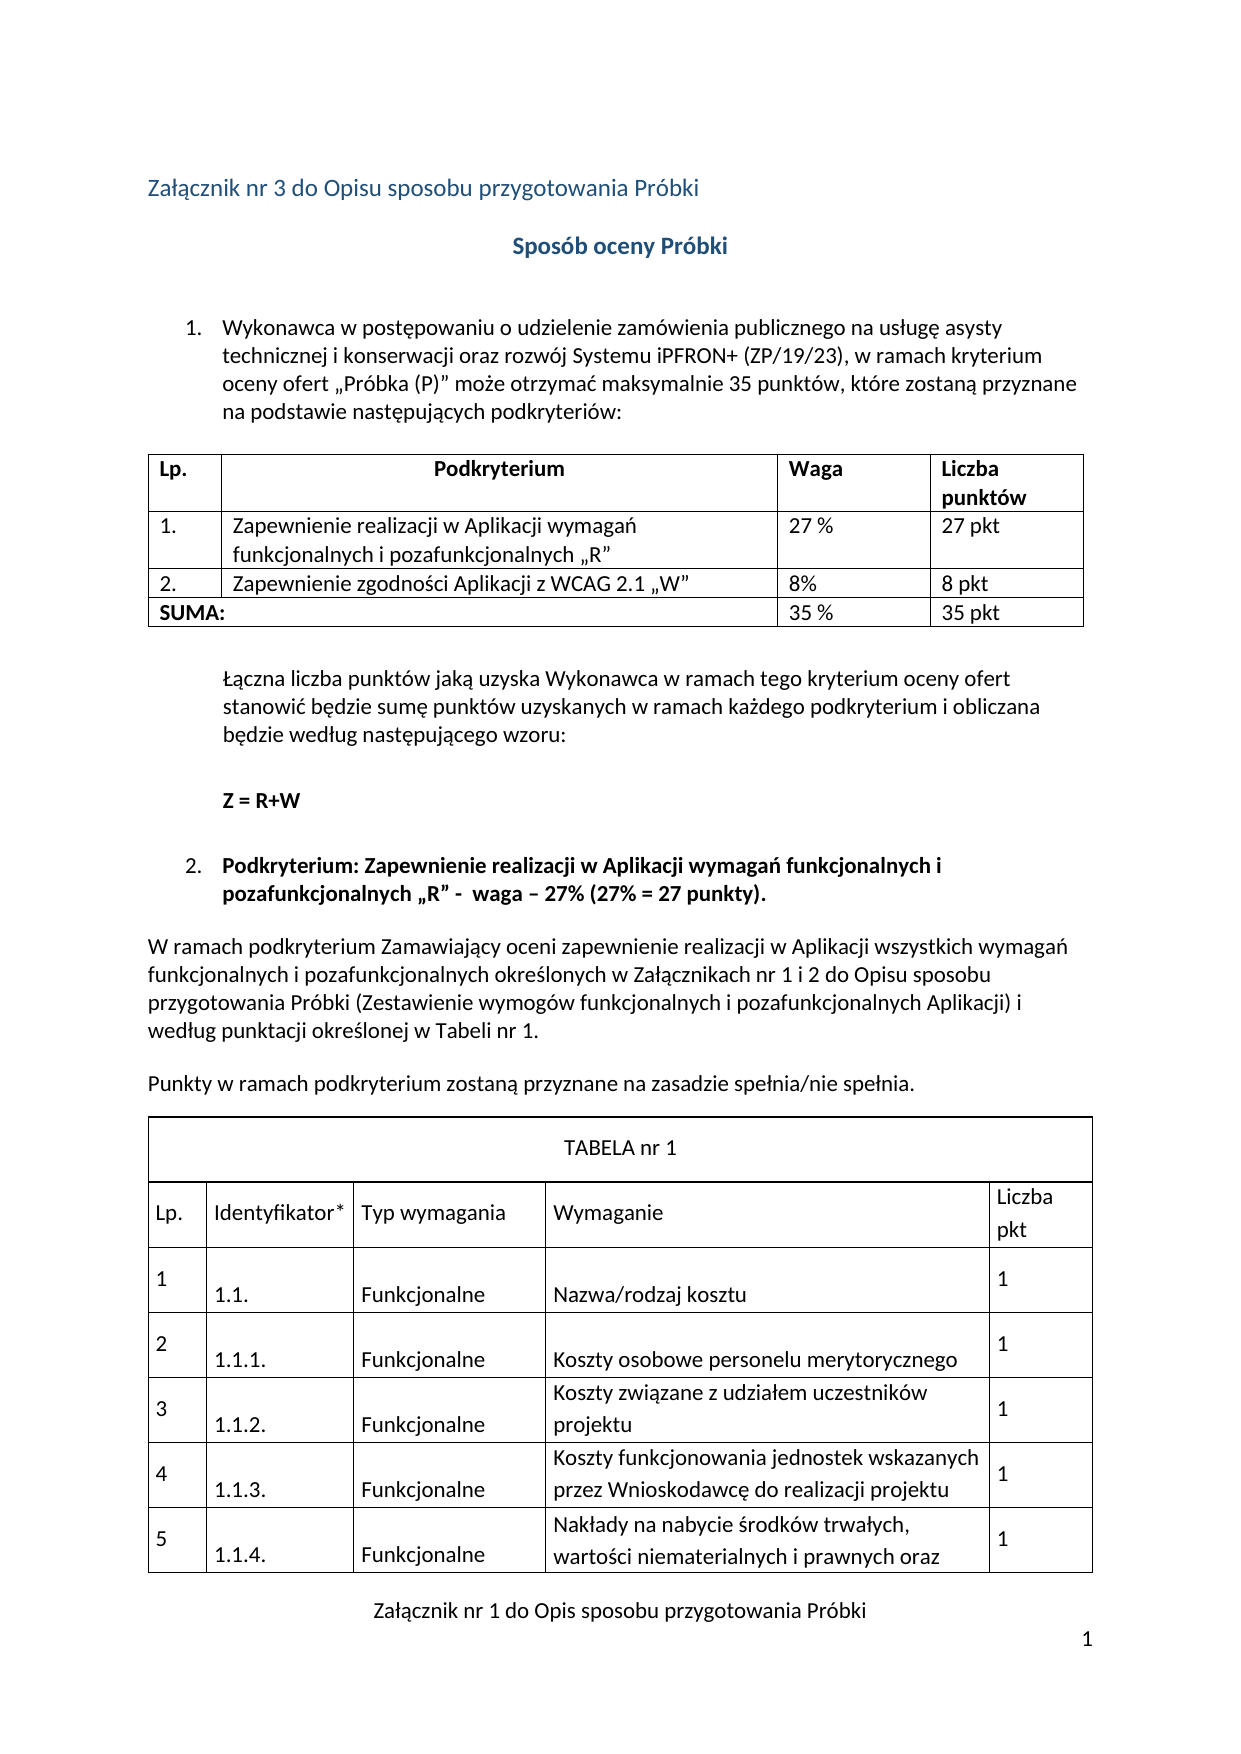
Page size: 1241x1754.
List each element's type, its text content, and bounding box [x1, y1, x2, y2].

table_cell Funkcjonalne [354, 1313, 545, 1377]
table_cell Nazwa/rodzaj kosztu [546, 1248, 989, 1312]
text Punkty w ramach podkryterium zostaną przyznane na zasadzie spełnia/nie spełnia. [148, 1069, 1093, 1098]
table_cell Zapewnienie realizacji w Aplikacji wymagań funkcjonalnych i pozafunkcjonalnych „R” [222, 512, 777, 568]
table_cell 5 [149, 1508, 206, 1572]
table_header Liczba punktów [931, 455, 1083, 511]
table_cell 1 [149, 1248, 206, 1312]
table_cell Koszty związane z udziałem uczestników projektu [546, 1378, 989, 1442]
table_cell 8% [778, 569, 930, 597]
table_header TABELA nr 1 [149, 1118, 1092, 1181]
table_cell 1 [990, 1508, 1092, 1572]
subtitle Załącznik nr 3 do Opisu sposobu przygotowania Próbki [148, 173, 1093, 203]
table_cell Funkcjonalne [354, 1248, 545, 1312]
table_cell Identyfikator* [207, 1183, 353, 1247]
table_cell 1 [990, 1248, 1092, 1312]
table_cell 1 [990, 1313, 1092, 1377]
table_cell Funkcjonalne [354, 1378, 545, 1442]
table_header Waga [778, 455, 930, 511]
table_cell 35 % [778, 598, 930, 626]
text W ramach podkryterium Zamawiający oceni zapewnienie realizacji w Aplikacji wszystkich wymagań funkcjonalnych i pozafunkcjonalnych określonych w Załącznikach nr 1 i 2 do Opisu sposobu przygotowania Próbki (Zestawienie wymogów funkcjonalnych i pozafunkcjonalnych Aplikacji) i według punktacji określonej w Tabeli nr 1. [148, 932, 1093, 1044]
table_cell 2 [149, 1313, 206, 1377]
table_cell 1.1.4. [207, 1508, 353, 1572]
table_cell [546, 1508, 989, 1572]
table_cell Funkcjonalne [354, 1443, 545, 1507]
text Z = R+W [223, 786, 1093, 814]
table_header Podkryterium [222, 455, 777, 511]
table_cell 1 [990, 1443, 1092, 1507]
table_cell 4 [149, 1443, 206, 1507]
table_header Lp. [149, 455, 221, 511]
table_cell 1 [990, 1378, 1092, 1442]
list Wykonawca w postępowaniu o udzielenie zamówienia publicznego na usługę asysty technicznej i konserwacji oraz rozwój Systemu iPFRON+ (ZP/19/23), w ramach kryterium oceny ofert „Próbka (P)” może otrzymać maksymalnie 35 punktów, które zostaną przyznane na podstawie następujących podkryteriów: [185, 313, 1093, 426]
table_cell Koszty osobowe personelu merytorycznego [546, 1313, 989, 1377]
table_cell 2. [149, 569, 221, 597]
table_cell 27 % [778, 512, 930, 568]
table_cell 1.1. [207, 1248, 353, 1312]
table_cell 8 pkt [931, 569, 1083, 597]
table_cell Liczba pkt [990, 1183, 1092, 1247]
table_cell Lp. [149, 1183, 206, 1247]
table_cell Zapewnienie zgodności Aplikacji z WCAG 2.1 „W” [222, 569, 777, 597]
table_cell 27 pkt [931, 512, 1083, 568]
table_cell 3 [149, 1378, 206, 1442]
table_cell Typ wymagania [354, 1183, 545, 1247]
table_cell 35 pkt [931, 598, 1083, 626]
subtitle Sposób oceny Próbki [148, 231, 1093, 261]
table_cell Wymaganie [546, 1183, 989, 1247]
table_cell 1. [149, 512, 221, 568]
table_cell 1.1.2. [207, 1378, 353, 1442]
list Podkryterium: Zapewnienie realizacji w Aplikacji wymagań funkcjonalnych i pozafunkcjonalnych „R” - waga – 27% (27% = 27 punkty). [185, 851, 1093, 907]
table_cell SUMA: [149, 598, 777, 626]
text Łączna liczba punktów jaką uzyska Wykonawca w ramach tego kryterium oceny ofert stanowić będzie sumę punktów uzyskanych w ramach każdego podkryterium i obliczana będzie według następującego wzoru: [223, 664, 1093, 748]
table_cell Koszty funkcjonowania jednostek wskazanych przez Wnioskodawcę do realizacji projektu [546, 1443, 989, 1507]
table_cell 1.1.3. [207, 1443, 353, 1507]
table_cell 1.1.1. [207, 1313, 353, 1377]
table_cell Funkcjonalne [354, 1508, 545, 1572]
